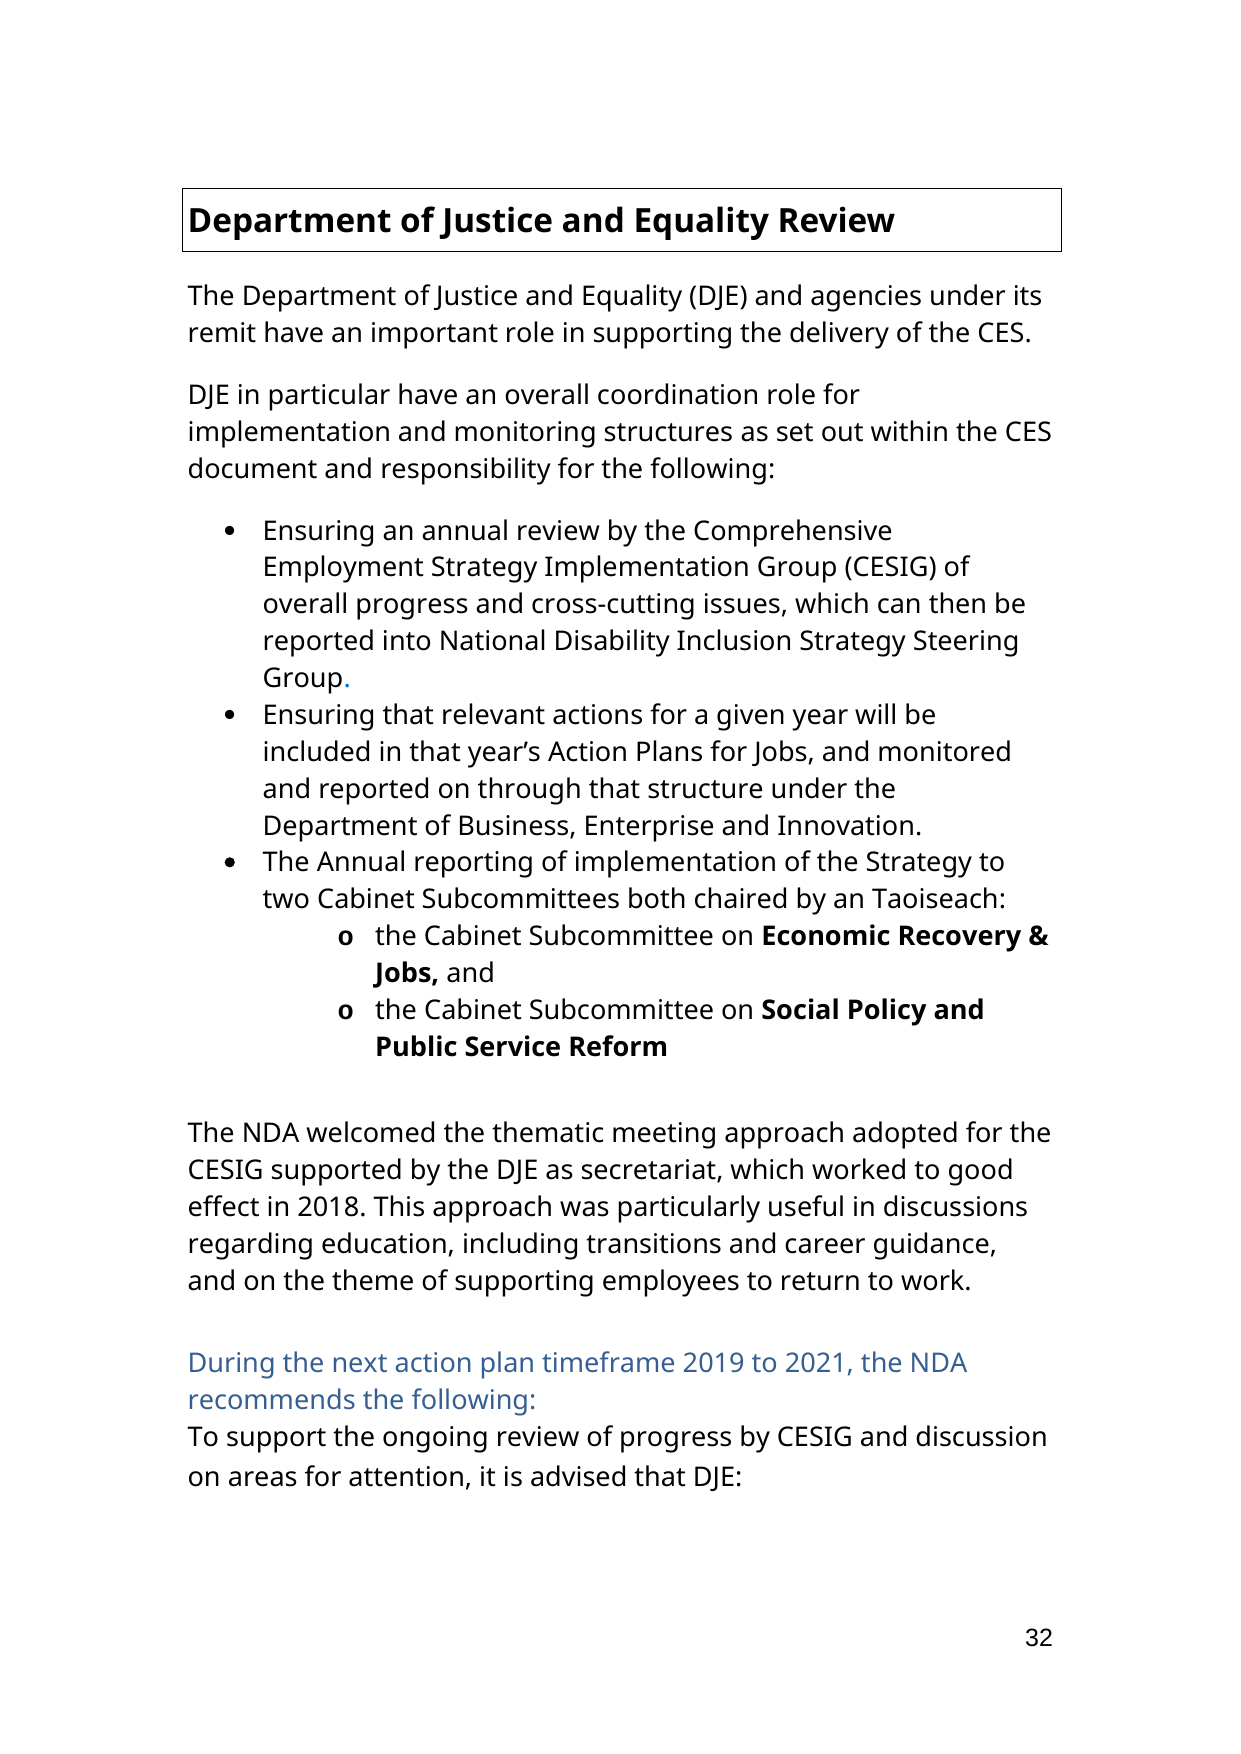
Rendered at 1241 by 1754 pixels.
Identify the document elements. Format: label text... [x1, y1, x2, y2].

list the Cabinet Subcommittee on Economic Recovery & Jobs, and [337, 917, 1053, 991]
list the Cabinet Subcommittee on Social Policy and Public Service Reform [337, 991, 1053, 1064]
text DJE in particular have an overall coordination role for implementation and monitoring structures as set out within the CES document and responsibility for the following: [187, 375, 1053, 486]
list Ensuring that relevant actions for a given year will be included in that year’s Action Plans for Jobs, and monitored and reported on through that structure under the Department of Business, Enterprise and Innovation. [225, 695, 1053, 843]
text The Department of Justice and Equality (DJE) and agencies under its remit have an important role in supporting the delivery of the CES. [187, 277, 1053, 350]
subtitle Department of Justice and Equality Review [183, 189, 1061, 251]
subtitle During the next action plan timeframe 2019 to 2021, the NDA recommends the following: [187, 1343, 1053, 1417]
text To support the ongoing review of progress by CESIG and discussion on areas for attention, it is advised that DJE: [187, 1417, 1053, 1494]
text The NDA welcomed the thematic meeting approach adopted for the CESIG supported by the DJE as secretariat, which worked to good effect in 2018. This approach was particularly useful in discussions regarding education, including transitions and career guidance, and on the theme of supporting employees to return to work. [187, 1114, 1053, 1298]
list Ensuring an annual review by the Comprehensive Employment Strategy Implementation Group (CESIG) of overall progress and cross-cutting issues, which can then be reported into National Disability Inclusion Strategy Steering Group. [225, 511, 1053, 695]
list The Annual reporting of implementation of the Strategy to two Cabinet Subcommittees both chaired by an Taoiseach: [225, 843, 1053, 917]
